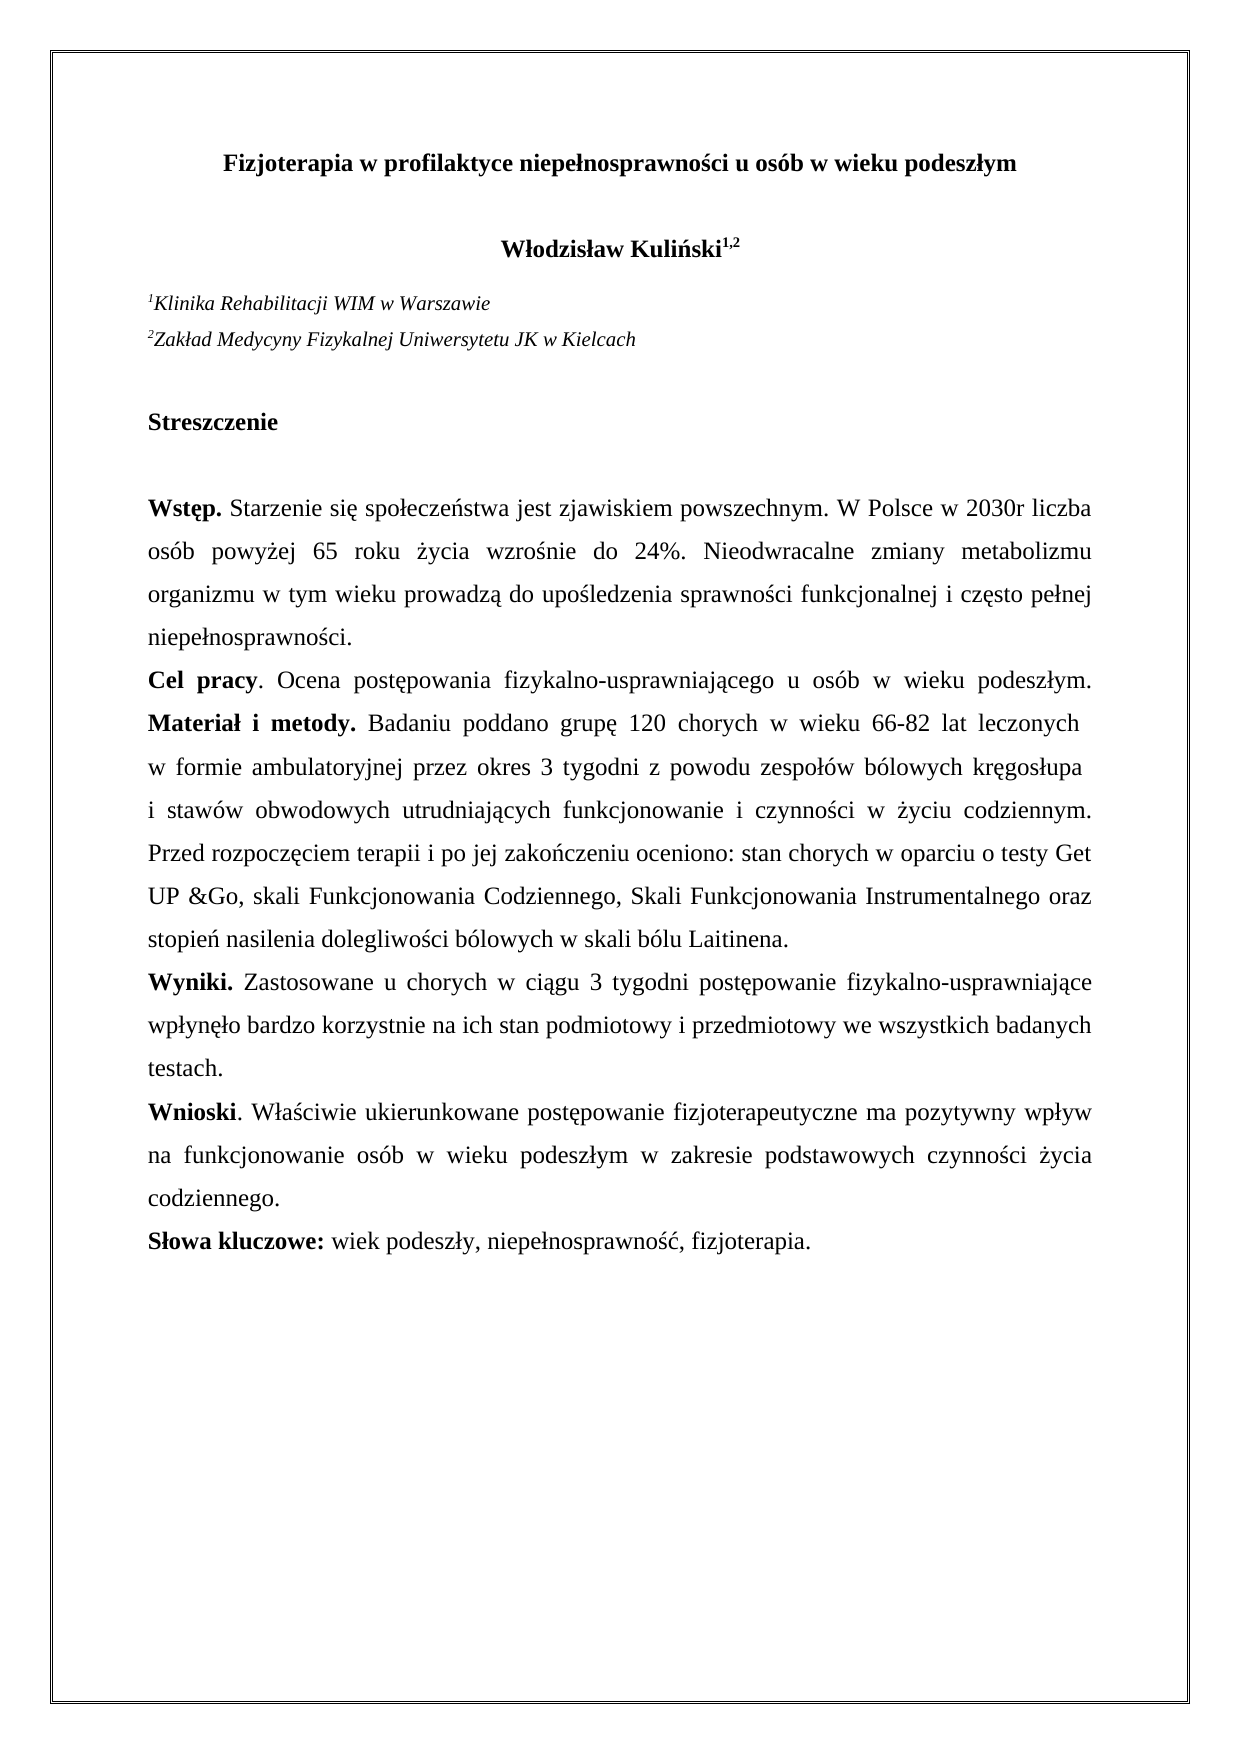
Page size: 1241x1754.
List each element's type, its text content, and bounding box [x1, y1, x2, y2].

text Streszczenie [148, 407, 1093, 435]
text Cel pracy. Ocena postępowania fizykalno-usprawniającego u osób w wieku podeszłym. Materiał i metody. Badaniu poddano grupę 120 chorych w wieku 66-82 lat leczonych w formie ambulatoryjnej przez okres 3 tygodni z powodu zespołów bólowych kręgosłupa i stawów obwodowych utrudniających funkcjonowanie i czynności w życiu codziennym. Przed rozpoczęciem terapii i po jej zakończeniu oceniono: stan chorych w oparciu o testy Get UP &Go, skali Funkcjonowania Codziennego, Skali Funkcjonowania Instrumentalnego oraz stopień nasilenia dolegliwości bólowych w skali bólu Laitinena. [148, 665, 1093, 953]
text 2Zakład Medycyny Fizykalnej Uniwersytetu JK w Kielcach [148, 327, 1093, 351]
text 1Klinika Rehabilitacji WIM w Warszawie [148, 291, 1093, 315]
text Wyniki. Zastosowane u chorych w ciągu 3 tygodni postępowanie fizykalno-usprawniające wpłynęło bardzo korzystnie na ich stan podmiotowy i przedmiotowy we wszystkich badanych testach. [148, 967, 1093, 1082]
text Słowa kluczowe: wiek podeszły, niepełnosprawność, fizjoterapia. [148, 1226, 1093, 1255]
text Wstęp. Starzenie się społeczeństwa jest zjawiskiem powszechnym. W Polsce w 2030r liczba osób powyżej 65 roku życia wzrośnie do 24%. Nieodwracalne zmiany metabolizmu organizmu w tym wieku prowadzą do upośledzenia sprawności funkcjonalnej i często pełnej niepełnosprawności. [148, 493, 1093, 651]
text Fizjoterapia w profilaktyce niepełnosprawności u osób w wieku podeszłym [148, 148, 1093, 176]
text Włodzisław Kuliński1,2 [148, 234, 1093, 263]
text Wnioski. Właściwie ukierunkowane postępowanie fizjoterapeutyczne ma pozytywny wpływ na funkcjonowanie osób w wieku podeszłym w zakresie podstawowych czynności życia codziennego. [148, 1097, 1093, 1212]
